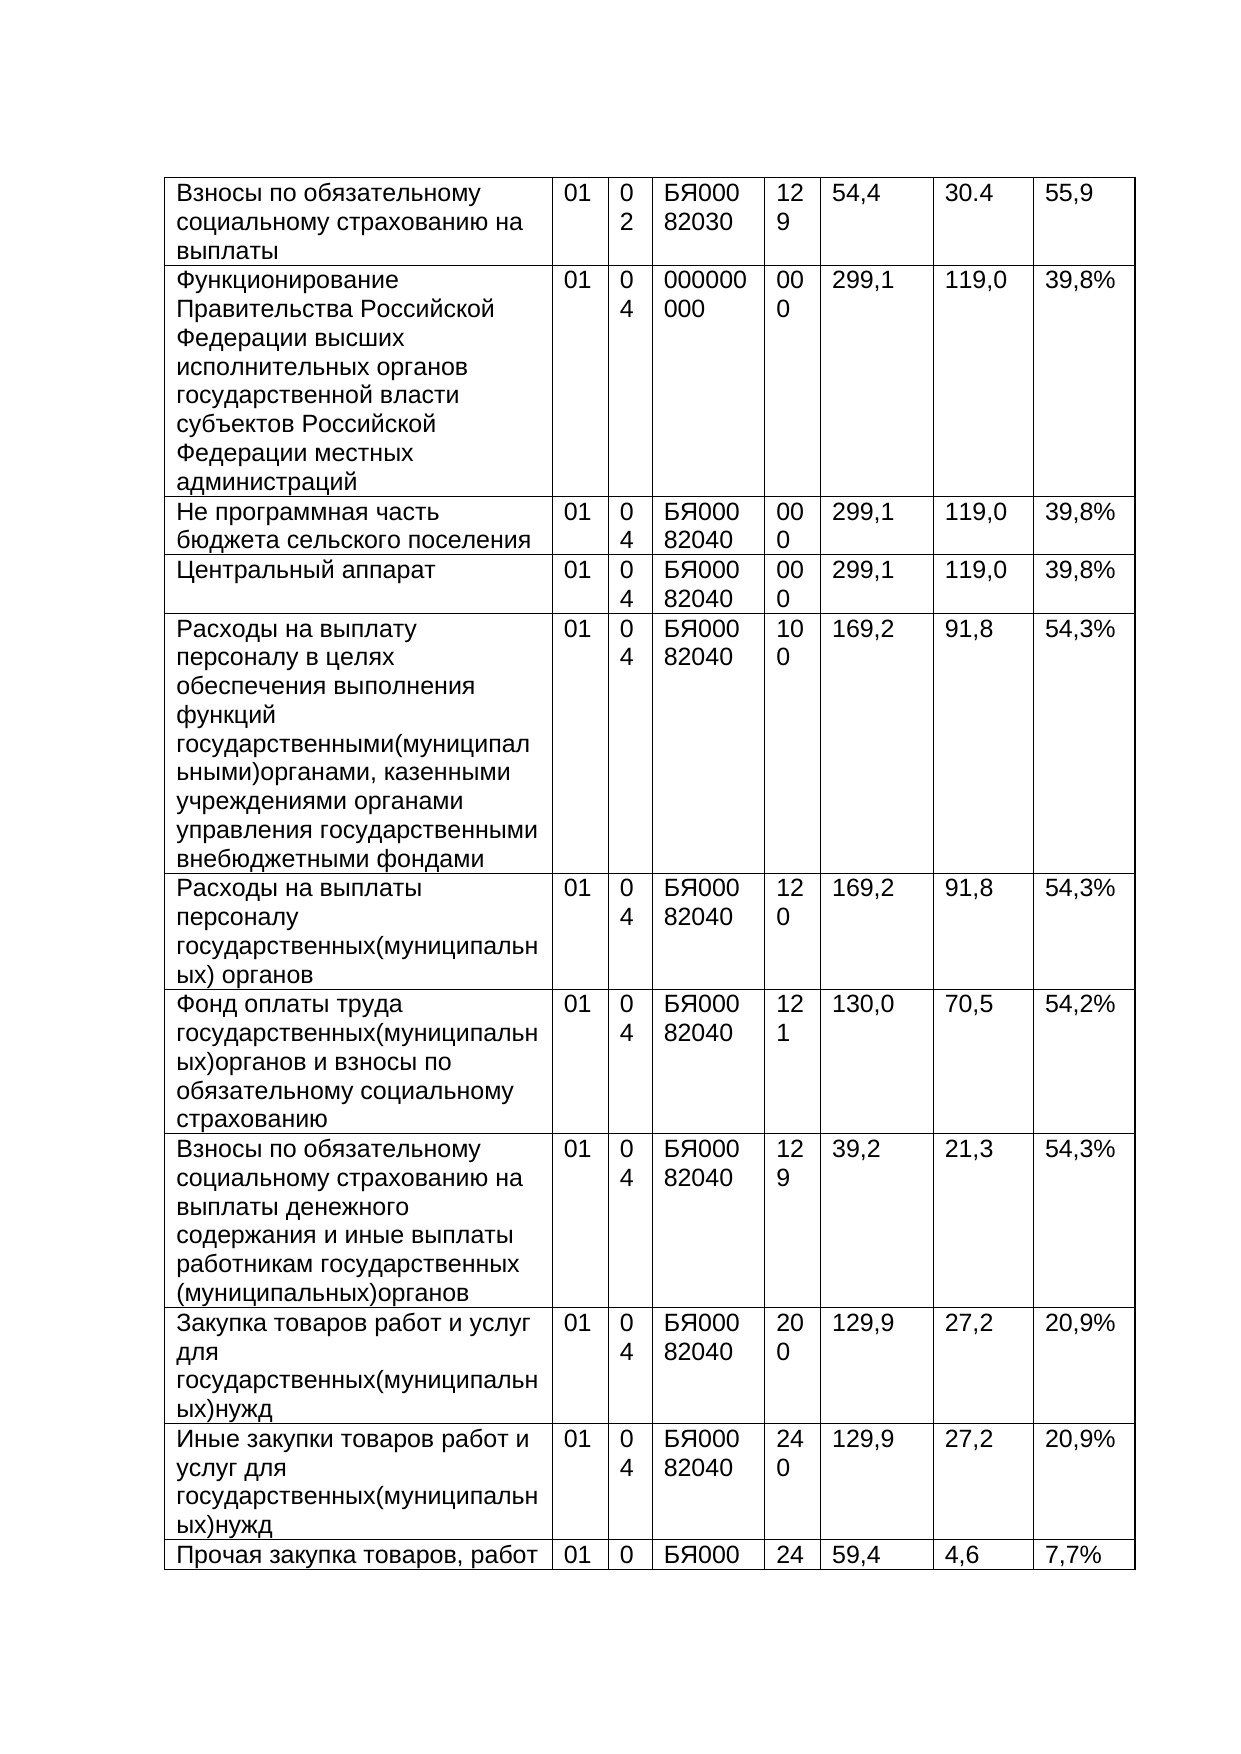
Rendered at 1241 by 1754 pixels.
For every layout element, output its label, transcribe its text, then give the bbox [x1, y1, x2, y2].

table_cell 121 [765, 990, 820, 1133]
table_cell 01 [553, 178, 608, 264]
table_cell БЯ00082040 [653, 497, 764, 554]
table_cell 27,2 [934, 1424, 1033, 1539]
table_cell 000 [765, 555, 820, 613]
table_cell 04 [609, 874, 652, 988]
table_cell 39,8% [1034, 555, 1134, 613]
table_cell 01 [553, 874, 608, 988]
table_cell 54,4 [821, 178, 933, 264]
table_cell 169,2 [821, 614, 933, 872]
table_cell БЯ00082040 [653, 614, 764, 872]
table_cell 7,7% [1034, 1540, 1134, 1569]
table_cell 91,8 [934, 874, 1033, 988]
table_cell Взносы по обязательному социальному страхованию на выплаты [165, 178, 552, 264]
table_cell 04 [609, 497, 652, 554]
table_cell 70,5 [934, 990, 1033, 1133]
table_cell Закупка товаров работ и услуг для государственных(муниципальных)нужд [165, 1308, 552, 1423]
table_cell БЯ00082040 [653, 1424, 764, 1539]
table_cell 01 [553, 1540, 608, 1569]
table_cell БЯ00082040 [653, 555, 764, 613]
table_cell 04 [609, 1540, 652, 1569]
table_cell 59,4 [821, 1540, 933, 1569]
table_cell 129 [765, 178, 820, 264]
table_cell 240 [765, 1424, 820, 1539]
table_cell 119,0 [934, 266, 1033, 496]
table_cell 54,3% [1034, 874, 1134, 988]
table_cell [165, 1540, 552, 1569]
table_cell 130,0 [821, 990, 933, 1133]
table_cell 04 [609, 555, 652, 613]
table_cell Центральный аппарат [165, 555, 552, 613]
table_cell 299,1 [821, 266, 933, 496]
table_cell 54,3% [1034, 614, 1134, 872]
table_cell 000000000 [653, 266, 764, 496]
table_cell БЯ00082030 [653, 178, 764, 264]
table_cell 000 [765, 497, 820, 554]
table_cell 4,6 [934, 1540, 1033, 1569]
table_cell 129,9 [821, 1424, 933, 1539]
table_cell 04 [609, 1308, 652, 1423]
table_cell 100 [765, 614, 820, 872]
table_cell 39,8% [1034, 497, 1134, 554]
table_cell 21,3 [934, 1134, 1033, 1307]
table_cell 04 [609, 266, 652, 496]
table_cell 27,2 [934, 1308, 1033, 1423]
table_cell 01 [553, 614, 608, 872]
table_cell БЯ00082040 [653, 874, 764, 988]
table_cell 20,9% [1034, 1308, 1134, 1423]
table_cell Расходы на выплаты персоналу государственных(муниципальных) органов [165, 874, 552, 988]
table_cell 299,1 [821, 555, 933, 613]
table_cell 01 [553, 990, 608, 1133]
table_cell 91,8 [934, 614, 1033, 872]
table_cell 54,2% [1034, 990, 1134, 1133]
table_cell 000 [765, 266, 820, 496]
table_cell 244 [765, 1540, 820, 1569]
table_cell 299,1 [821, 497, 933, 554]
table_cell 20,9% [1034, 1424, 1134, 1539]
table_cell 55,9 [1034, 178, 1134, 264]
table_cell БЯ00082040 [653, 1540, 764, 1569]
table_cell 200 [765, 1308, 820, 1423]
table_cell Взносы по обязательному социальному страхованию на выплаты денежного содержания и иные выплаты работникам государственных (муниципальных)органов [165, 1134, 552, 1307]
table_cell 30.4 [934, 178, 1033, 264]
table_cell 04 [609, 1424, 652, 1539]
table_cell 119,0 [934, 555, 1033, 613]
table_cell Расходы на выплату персоналу в целях обеспечения выполнения функций государственными(муниципальными)органами, казенными учреждениями органами управления государственными внебюджетными фондами [165, 614, 552, 872]
table_cell 39,2 [821, 1134, 933, 1307]
table_cell БЯ00082040 [653, 1134, 764, 1307]
table_cell 120 [765, 874, 820, 988]
table_cell БЯ00082040 [653, 1308, 764, 1423]
table_cell 54,3% [1034, 1134, 1134, 1307]
table_cell 119,0 [934, 497, 1033, 554]
table_cell Иные закупки товаров работ и услуг для государственных(муниципальных)нужд [165, 1424, 552, 1539]
table_cell 01 [553, 1308, 608, 1423]
table_cell 02 [609, 178, 652, 264]
table_cell 04 [609, 614, 652, 872]
table_cell БЯ00082040 [653, 990, 764, 1133]
table_cell 01 [553, 1424, 608, 1539]
table_cell Не программная часть бюджета сельского поселения [165, 497, 552, 554]
table_cell 129 [765, 1134, 820, 1307]
table_cell 169,2 [821, 874, 933, 988]
table_cell 04 [609, 990, 652, 1133]
table_cell 01 [553, 1134, 608, 1307]
table_cell 04 [609, 1134, 652, 1307]
table_cell Функционирование Правительства Российской Федерации высших исполнительных органов государственной власти субъектов Российской Федерации местных администраций [165, 266, 552, 496]
table_cell 39,8% [1034, 266, 1134, 496]
table_cell 01 [553, 555, 608, 613]
table_cell Фонд оплаты труда государственных(муниципальных)органов и взносы по обязательному социальному страхованию [165, 990, 552, 1133]
table_cell 01 [553, 266, 608, 496]
table_cell 01 [553, 497, 608, 554]
table_cell 129,9 [821, 1308, 933, 1423]
